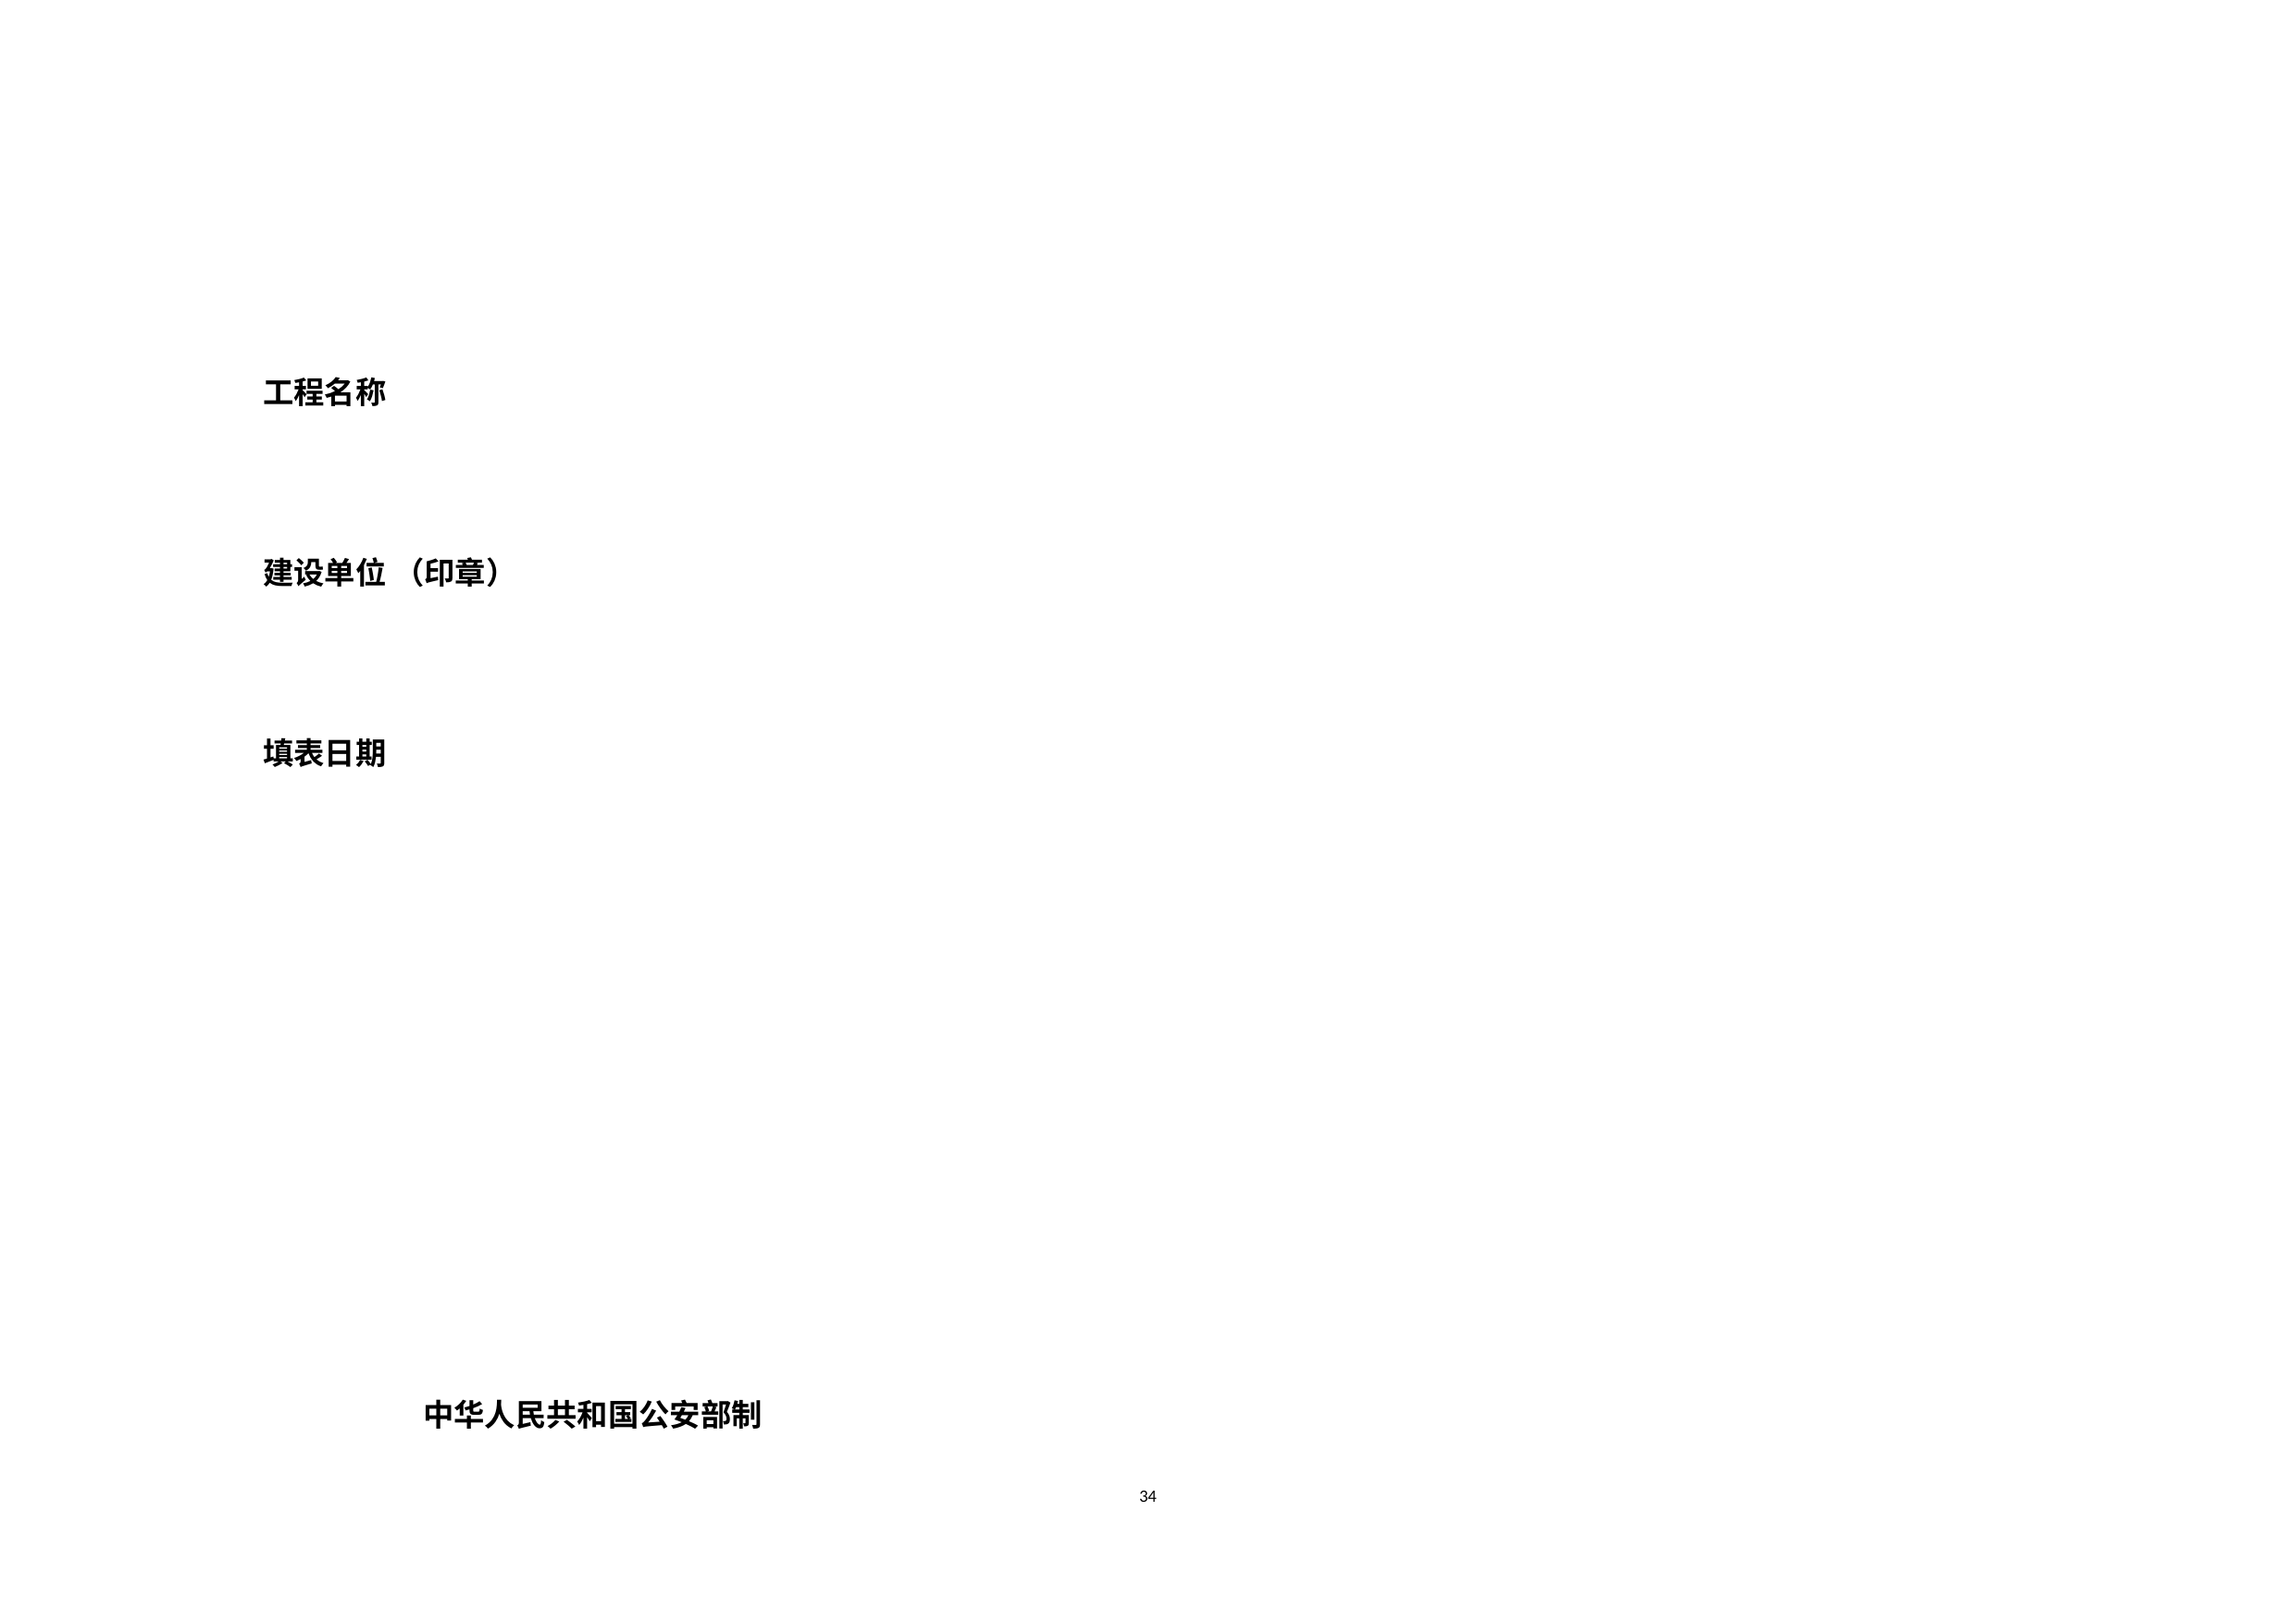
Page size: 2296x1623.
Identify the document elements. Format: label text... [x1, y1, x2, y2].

text 中华人民共和国公安部制 [139, 1382, 1047, 1443]
text 建设单位 （印章） [139, 540, 1047, 601]
text 工程名称 [139, 360, 1047, 420]
text 填表日期 [139, 721, 1047, 781]
